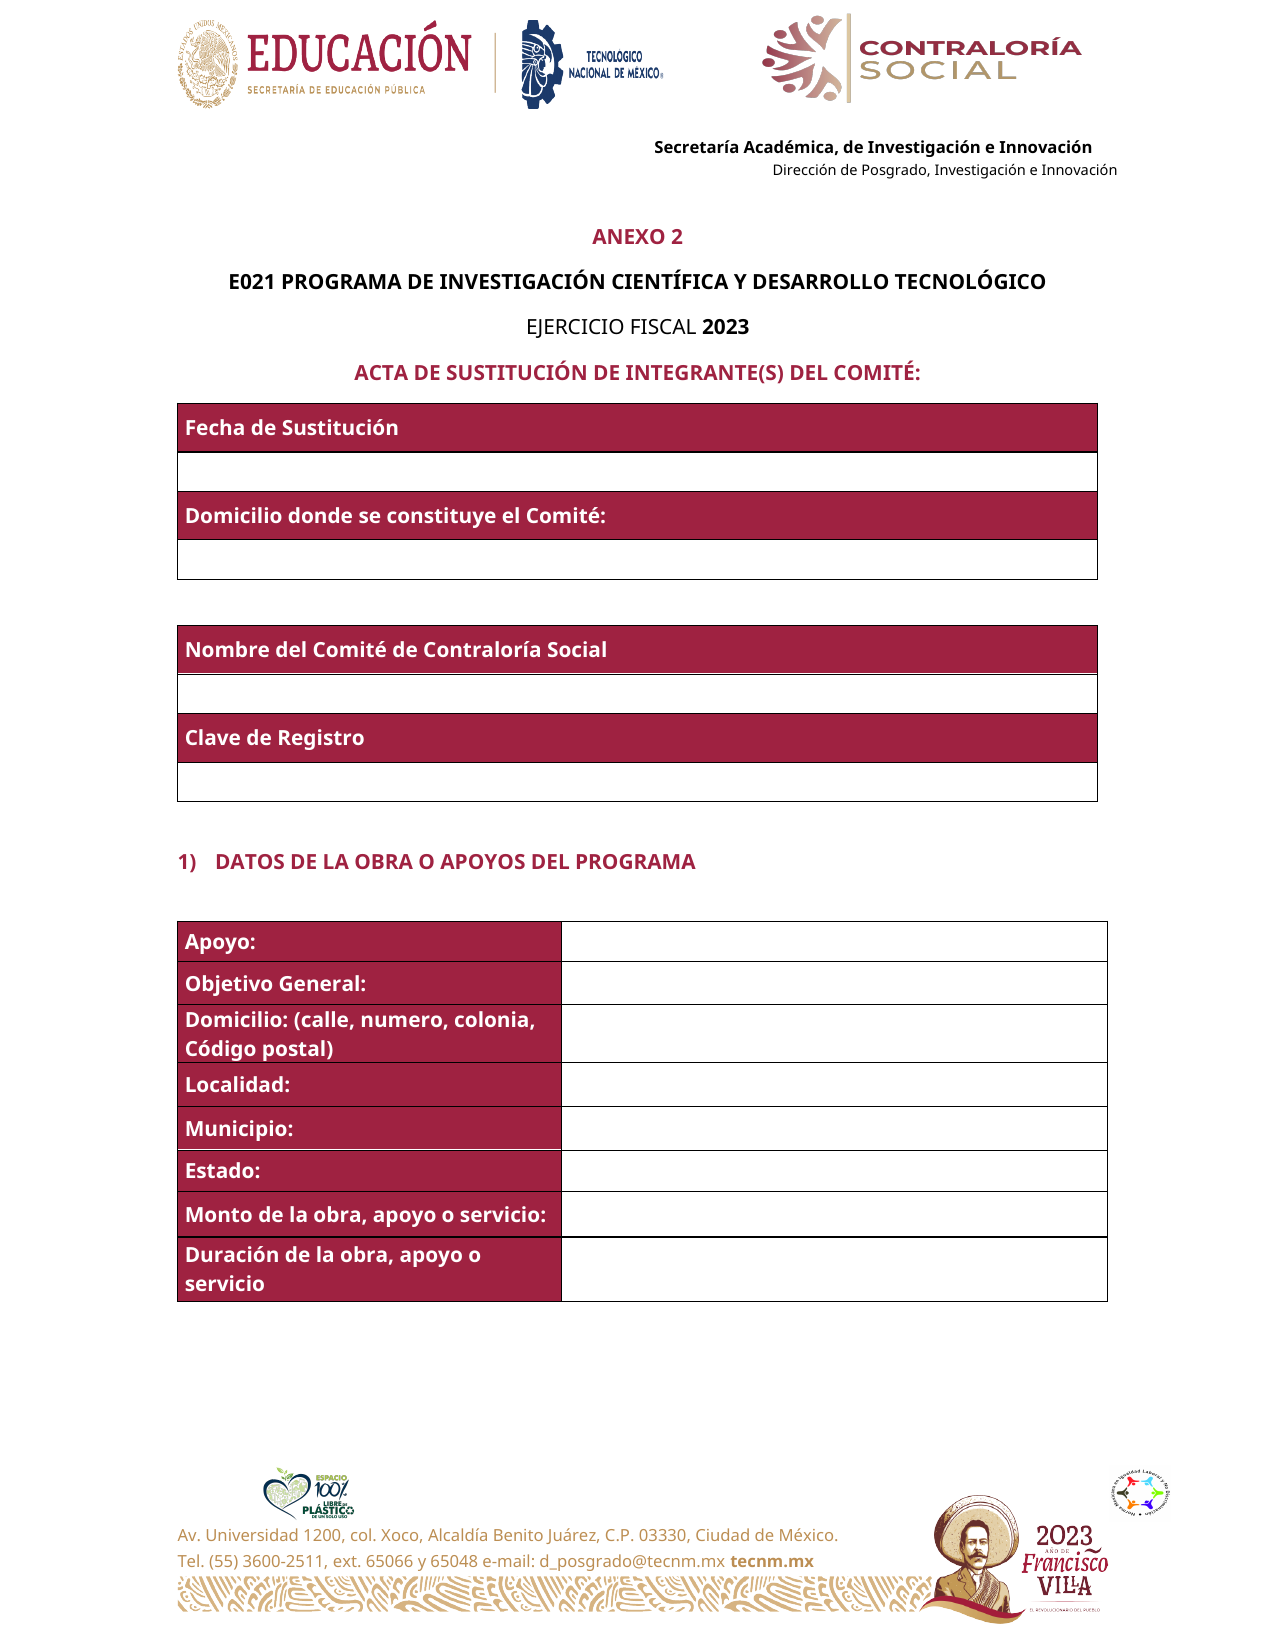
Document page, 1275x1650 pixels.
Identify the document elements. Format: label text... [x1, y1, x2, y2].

picture [177, 20, 664, 109]
table_cell [562, 1238, 1107, 1301]
table_cell [562, 1151, 1107, 1191]
table_cell Domicilio donde se constituye el Comité: [178, 492, 1097, 539]
table_cell Estado: [178, 1151, 561, 1191]
table_cell [562, 1107, 1107, 1149]
table_cell Localidad: [178, 1063, 561, 1106]
text ACTA DE SUSTITUCIÓN DE INTEGRANTE(S) DEL COMITÉ: [177, 358, 1098, 386]
text E021 PROGRAMA DE INVESTIGACIÓN CIENTÍFICA Y DESARROLLO TECNOLÓGICO [177, 267, 1098, 296]
text ANEXO 2 [177, 222, 1098, 251]
table_cell Monto de la obra, apoyo o servicio: [178, 1192, 561, 1236]
table_header [562, 922, 1107, 961]
table_cell [178, 675, 1097, 713]
table_cell Clave de Registro [178, 714, 1097, 762]
table_cell [562, 1063, 1107, 1106]
picture [744, 5, 1098, 107]
table_header Nombre del Comité de Contraloría Social [178, 626, 1097, 673]
table_header Apoyo: [178, 922, 561, 961]
table_cell Objetivo General: [178, 962, 561, 1004]
table_header Fecha de Sustitución [178, 404, 1097, 451]
text EJERCICIO FISCAL 2023 [177, 312, 1098, 341]
table_cell [562, 962, 1107, 1004]
table_cell Duración de la obra, apoyo o servicio [178, 1238, 561, 1301]
table_cell [178, 540, 1097, 579]
table_cell Municipio: [178, 1107, 561, 1149]
list DATOS DE LA OBRA O APOYOS DEL PROGRAMA [177, 847, 1098, 876]
picture [177, 1465, 1172, 1624]
table_cell [178, 763, 1097, 801]
table_cell [562, 1005, 1107, 1062]
table_cell [562, 1192, 1107, 1236]
table_cell [178, 453, 1097, 491]
table_cell Domicilio: (calle, numero, colonia, Código postal) [178, 1005, 561, 1062]
